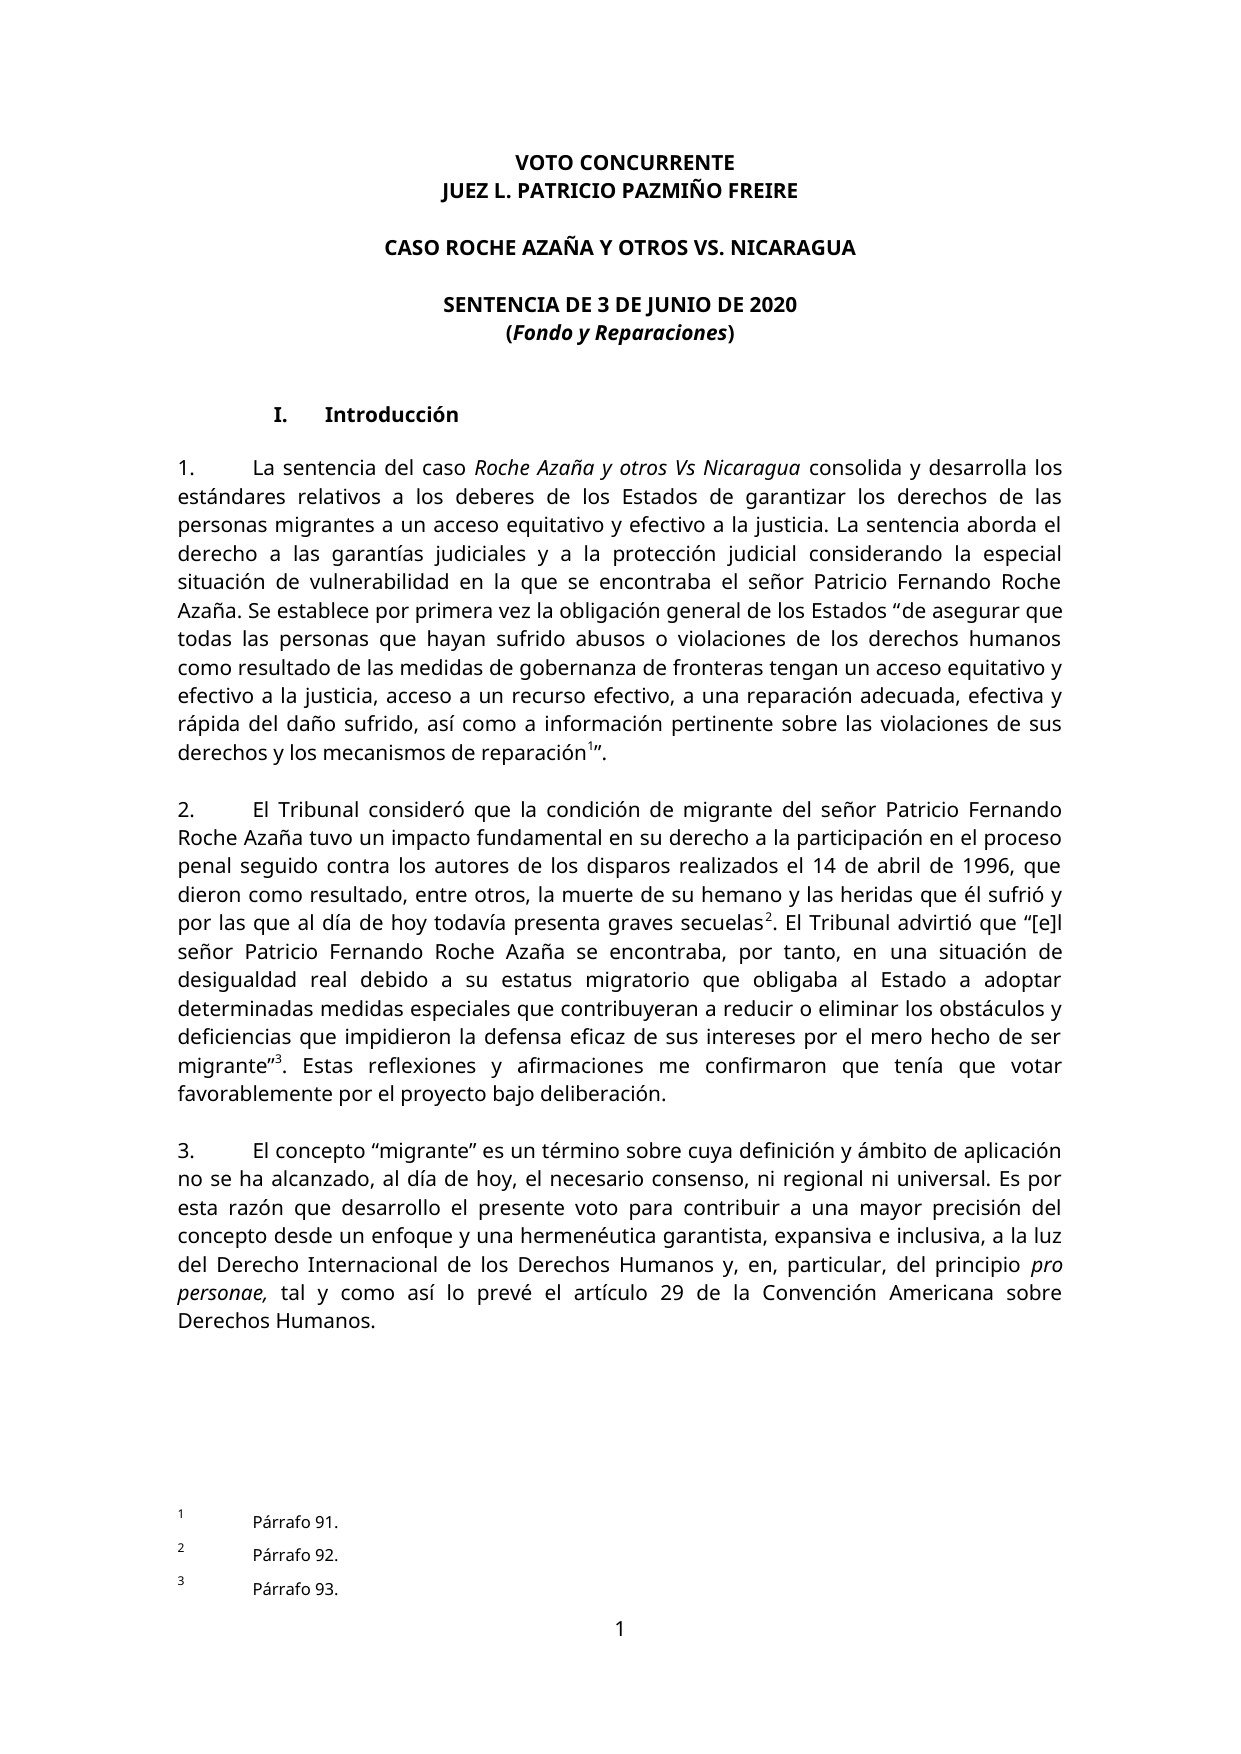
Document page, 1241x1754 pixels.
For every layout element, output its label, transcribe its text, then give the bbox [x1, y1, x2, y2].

text VOTO CONCURRENTE [177, 148, 1073, 176]
text CASO ROCHE AZAÑA Y OTROS VS. NICARAGUA [177, 233, 1063, 261]
text JUEZ L. PATRICIO PAZMIÑO FREIRE [177, 176, 1063, 204]
list La sentencia del caso Roche Azaña y otros Vs Nicaragua consolida y desarrolla los estándares relativos a los deberes de los Estados de garantizar los derechos de las personas migrantes a un acceso equitativo y efectivo a la justicia. La sentencia aborda el derecho a las garantías judiciales y a la protección judicial considerando la especial situación de vulnerabilidad en la que se encontraba el señor Patricio Fernando Roche Azaña. Se establece por primera vez la obligación general de los Estados “de asegurar que todas las personas que hayan sufrido abusos o violaciones de los derechos humanos como resultado de las medidas de gobernanza de fronteras tengan un acceso equitativo y efectivo a la justicia, acceso a un recurso efectivo, a una reparación adecuada, efectiva y rápida del daño sufrido, así como a información pertinente sobre las violaciones de sus derechos y los mecanismos de reparación”. [177, 453, 1063, 766]
list El concepto “migrante” es un término sobre cuya definición y ámbito de aplicación no se ha alcanzado, al día de hoy, el necesario consenso, ni regional ni universal. Es por esta razón que desarrollo el presente voto para contribuir a una mayor precisión del concepto desde un enfoque y una hermenéutica garantista, expansiva e inclusiva, a la luz del Derecho Internacional de los Derechos Humanos y, en, particular, del principio pro personae, tal y como así lo prevé el artículo 29 de la Convención Americana sobre Derechos Humanos. [177, 1136, 1063, 1335]
text (Fondo y Reparaciones) [177, 318, 1063, 347]
list El Tribunal consideró que la condición de migrante del señor Patricio Fernando Roche Azaña tuvo un impacto fundamental en su derecho a la participación en el proceso penal seguido contra los autores de los disparos realizados el 14 de abril de 1996, que dieron como resultado, entre otros, la muerte de su hemano y las heridas que él sufrió y por las que al día de hoy todavía presenta graves secuelas. El Tribunal advirtió que “[e]l señor Patricio Fernando Roche Azaña se encontraba, por tanto, en una situación de desigualdad real debido a su estatus migratorio que obligaba al Estado a adoptar determinadas medidas especiales que contribuyeran a reducir o eliminar los obstáculos y deficiencias que impidieron la defensa eficaz de sus intereses por el mero hecho de ser migrante”. Estas reflexiones y afirmaciones me confirmaron que tenía que votar favorablemente por el proyecto bajo deliberación. [177, 795, 1063, 1108]
text SENTENCIA DE 3 DE JUNIO DE 2020 [177, 290, 1063, 318]
list Introducción [288, 400, 1063, 428]
